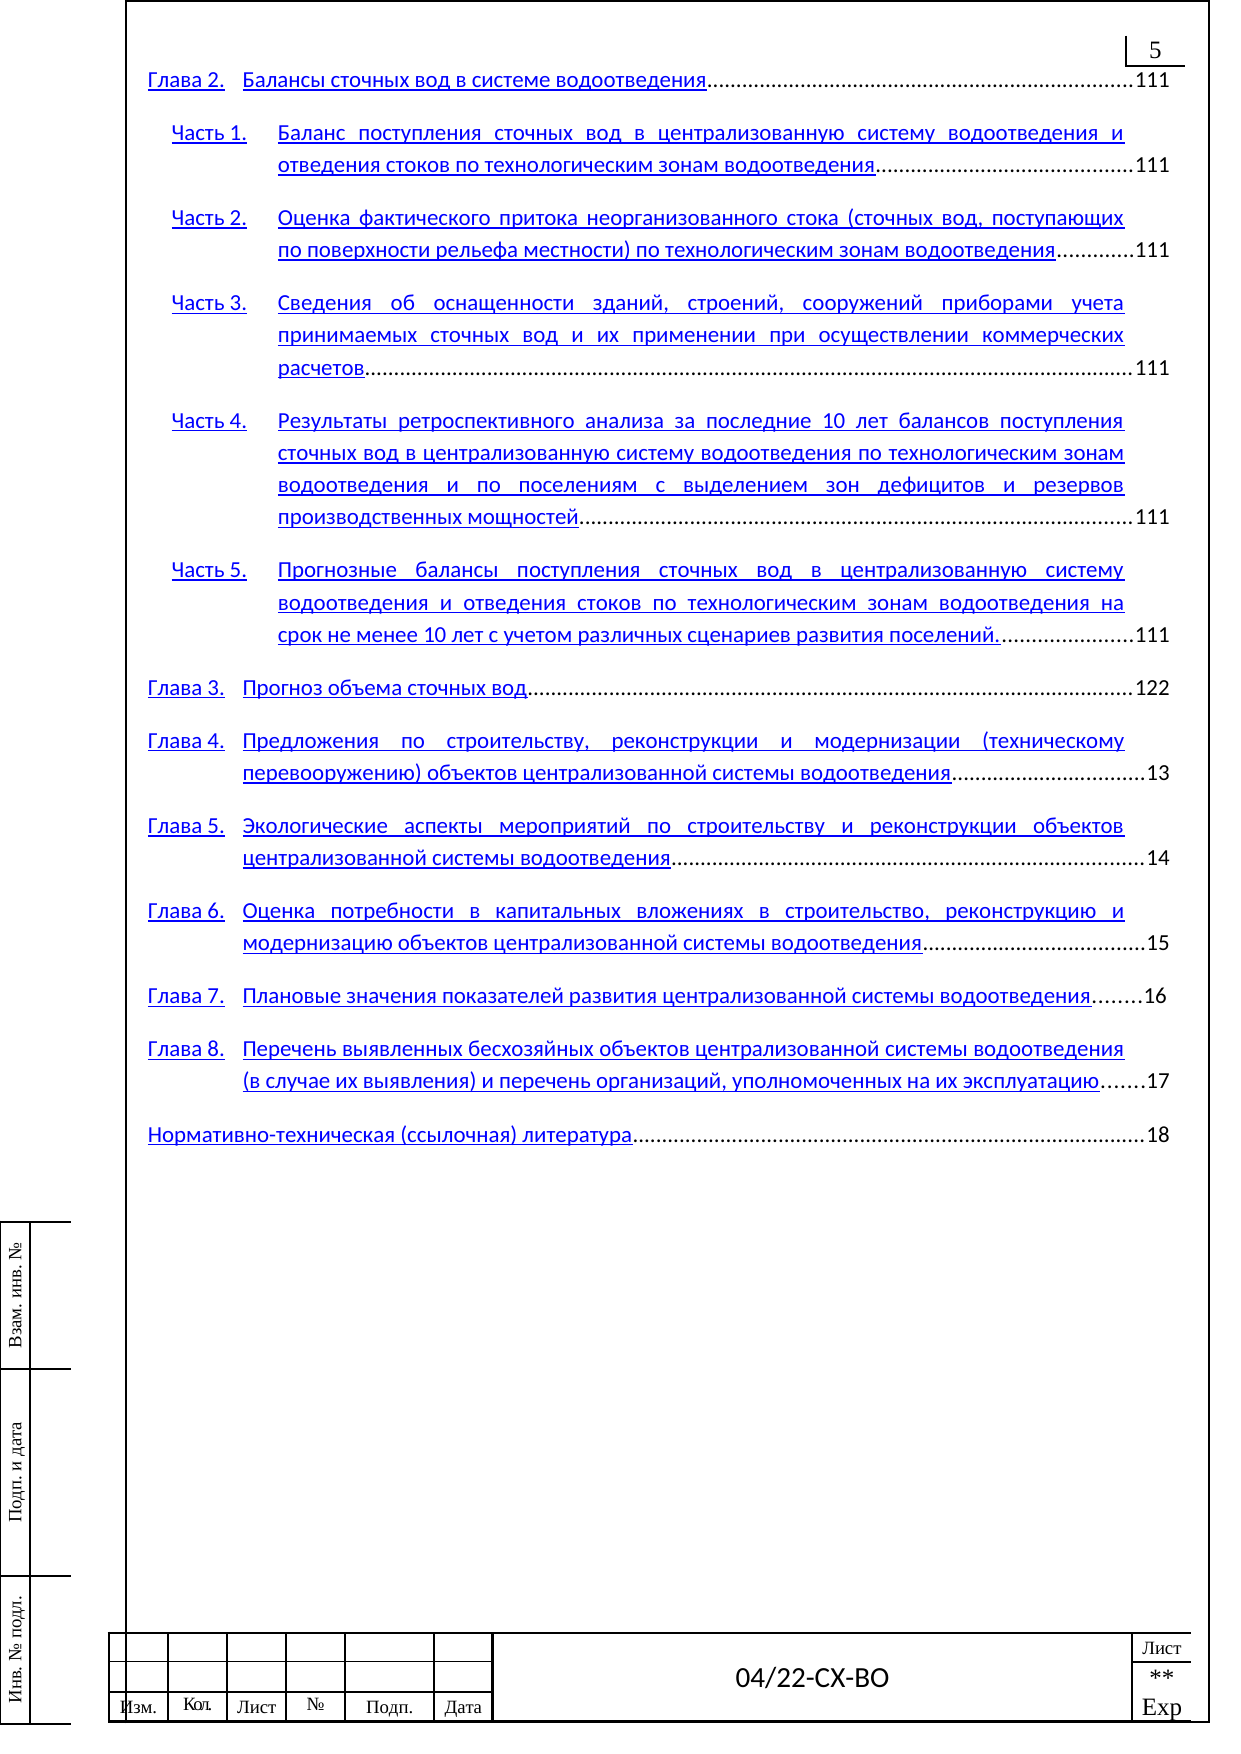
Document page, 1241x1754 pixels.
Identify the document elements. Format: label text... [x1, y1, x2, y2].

text Нормативно-техническая (ссылочная) литература 18 [148, 1120, 1125, 1148]
text Глава 5. Экологические аспекты мероприятий по строительству и реконструкции объектов централизованной системы водоотведения 14 [148, 811, 1125, 871]
text Часть 3. Сведения об оснащенности зданий, строений, сооружений приборами учета принимаемых сточных вод и их применении при осуществлении коммерческих расчетов 111 [171, 288, 1125, 381]
text Глава 2. Балансы сточных вод в системе водоотведения 111 [148, 65, 1125, 93]
text Часть 4. Результаты ретроспективного анализа за последние 10 лет балансов поступления сточных вод в централизованную систему водоотведения по технологическим зонам водоотведения и по поселениям с выделением зон дефицитов и резервов производственных мощностей 111 [171, 406, 1125, 530]
text Глава 4. Предложения по строительству, реконструкции и модернизации (техническому перевооружению) объектов централизованной системы водоотведения 13 [148, 726, 1125, 786]
text Глава 7. Плановые значения показателей развития централизованной системы водоотведения 16 [148, 981, 1125, 1009]
text Глава 3. Прогноз объема сточных вод 122 [148, 673, 1125, 701]
text Часть 5. Прогнозные балансы поступления сточных вод в централизованную систему водоотведения и отведения стоков по технологическим зонам водоотведения на срок не менее 10 лет с учетом различных сценариев развития поселений. 111 [171, 555, 1125, 648]
text Глава 6. Оценка потребности в капитальных вложениях в строительство, реконструкцию и модернизацию объектов централизованной системы водоотведения 15 [148, 896, 1125, 956]
text Часть 2. Оценка фактического притока неорганизованного стока (сточных вод, поступающих по поверхности рельефа местности) по технологическим зонам водоотведения 111 [171, 203, 1125, 263]
text Часть 1. Баланс поступления сточных вод в централизованную систему водоотведения и отведения стоков по технологическим зонам водоотведения 111 [171, 118, 1125, 178]
text Глава 8. Перечень выявленных бесхозяйных объектов централизованной системы водоотведения (в случае их выявления) и перечень организаций, уполномоченных на их эксплуатацию 17 [148, 1034, 1125, 1095]
